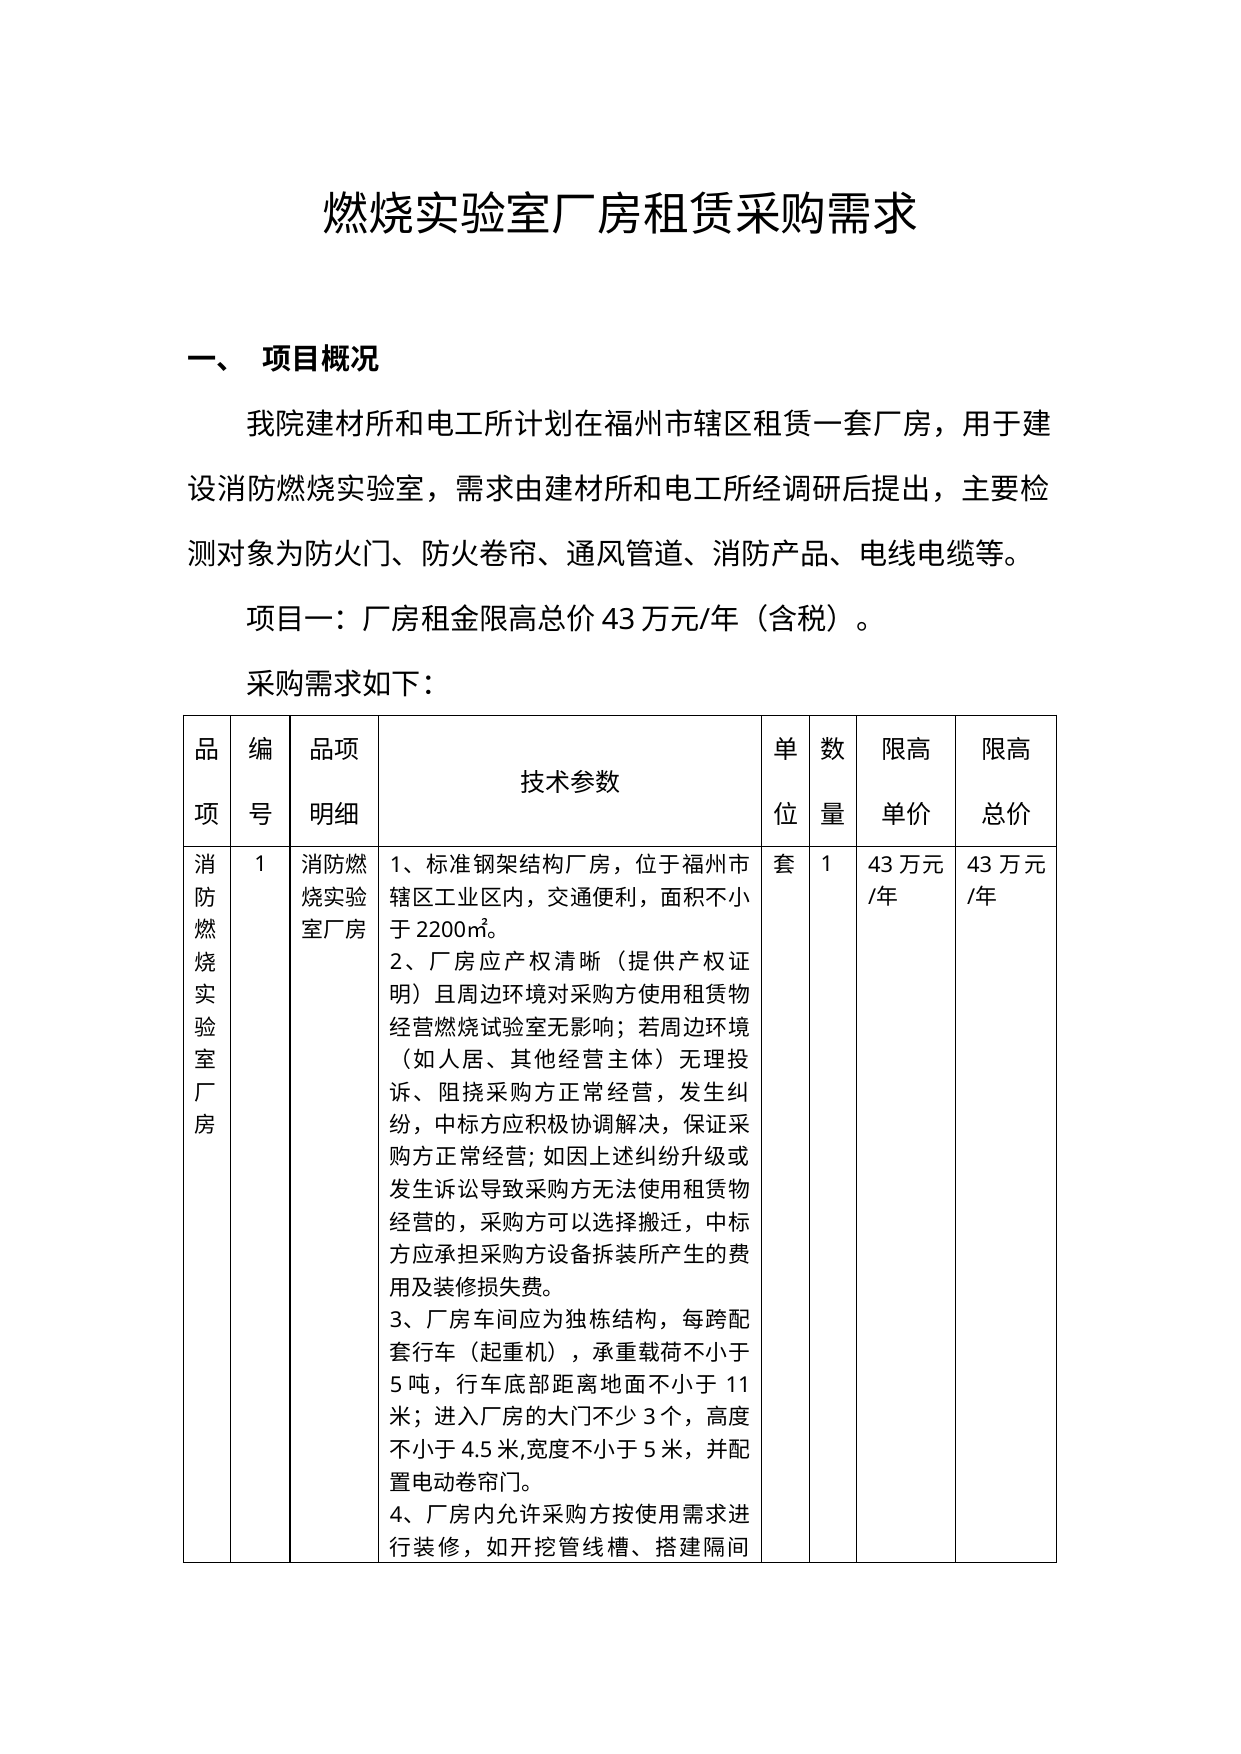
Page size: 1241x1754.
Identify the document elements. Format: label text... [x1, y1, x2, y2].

text 燃烧实验室厂房租赁采购需求 [187, 162, 1053, 259]
table_header 限高 总价 [956, 716, 1056, 846]
list 采购需求如下： [231, 649, 1053, 714]
table_header 技术参数 [379, 716, 761, 846]
table_cell 消防燃烧实验室厂房 [184, 847, 230, 1562]
list 项目一：厂房租金限高总价43万元/年（含税）。 [231, 584, 1053, 649]
table_cell 43万元/年 [857, 847, 955, 1562]
table_header 品项 明细 [291, 716, 378, 846]
table_cell 套 [762, 847, 809, 1562]
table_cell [379, 847, 761, 1562]
table_header 限高 单价 [857, 716, 955, 846]
table_header 单位 [762, 716, 809, 846]
table_header 数量 [810, 716, 856, 846]
table_header 编号 [231, 716, 289, 846]
table_cell 1 [810, 847, 856, 1562]
table_cell 消防燃烧实验室厂房 [291, 847, 378, 1562]
table_header 品项 [184, 716, 230, 846]
text 我院建材所和电工所计划在福州市辖区租赁一套厂房，用于建设消防燃烧实验室，需求由建材所和电工所经调研后提出，主要检测对象为防火门、防火卷帘、通风管道、消防产品、电线电缆等。 [187, 389, 1053, 584]
list 项目概况 [187, 324, 1053, 389]
table_cell 43万元/年 [956, 847, 1056, 1562]
table_cell 1 [231, 847, 289, 1562]
